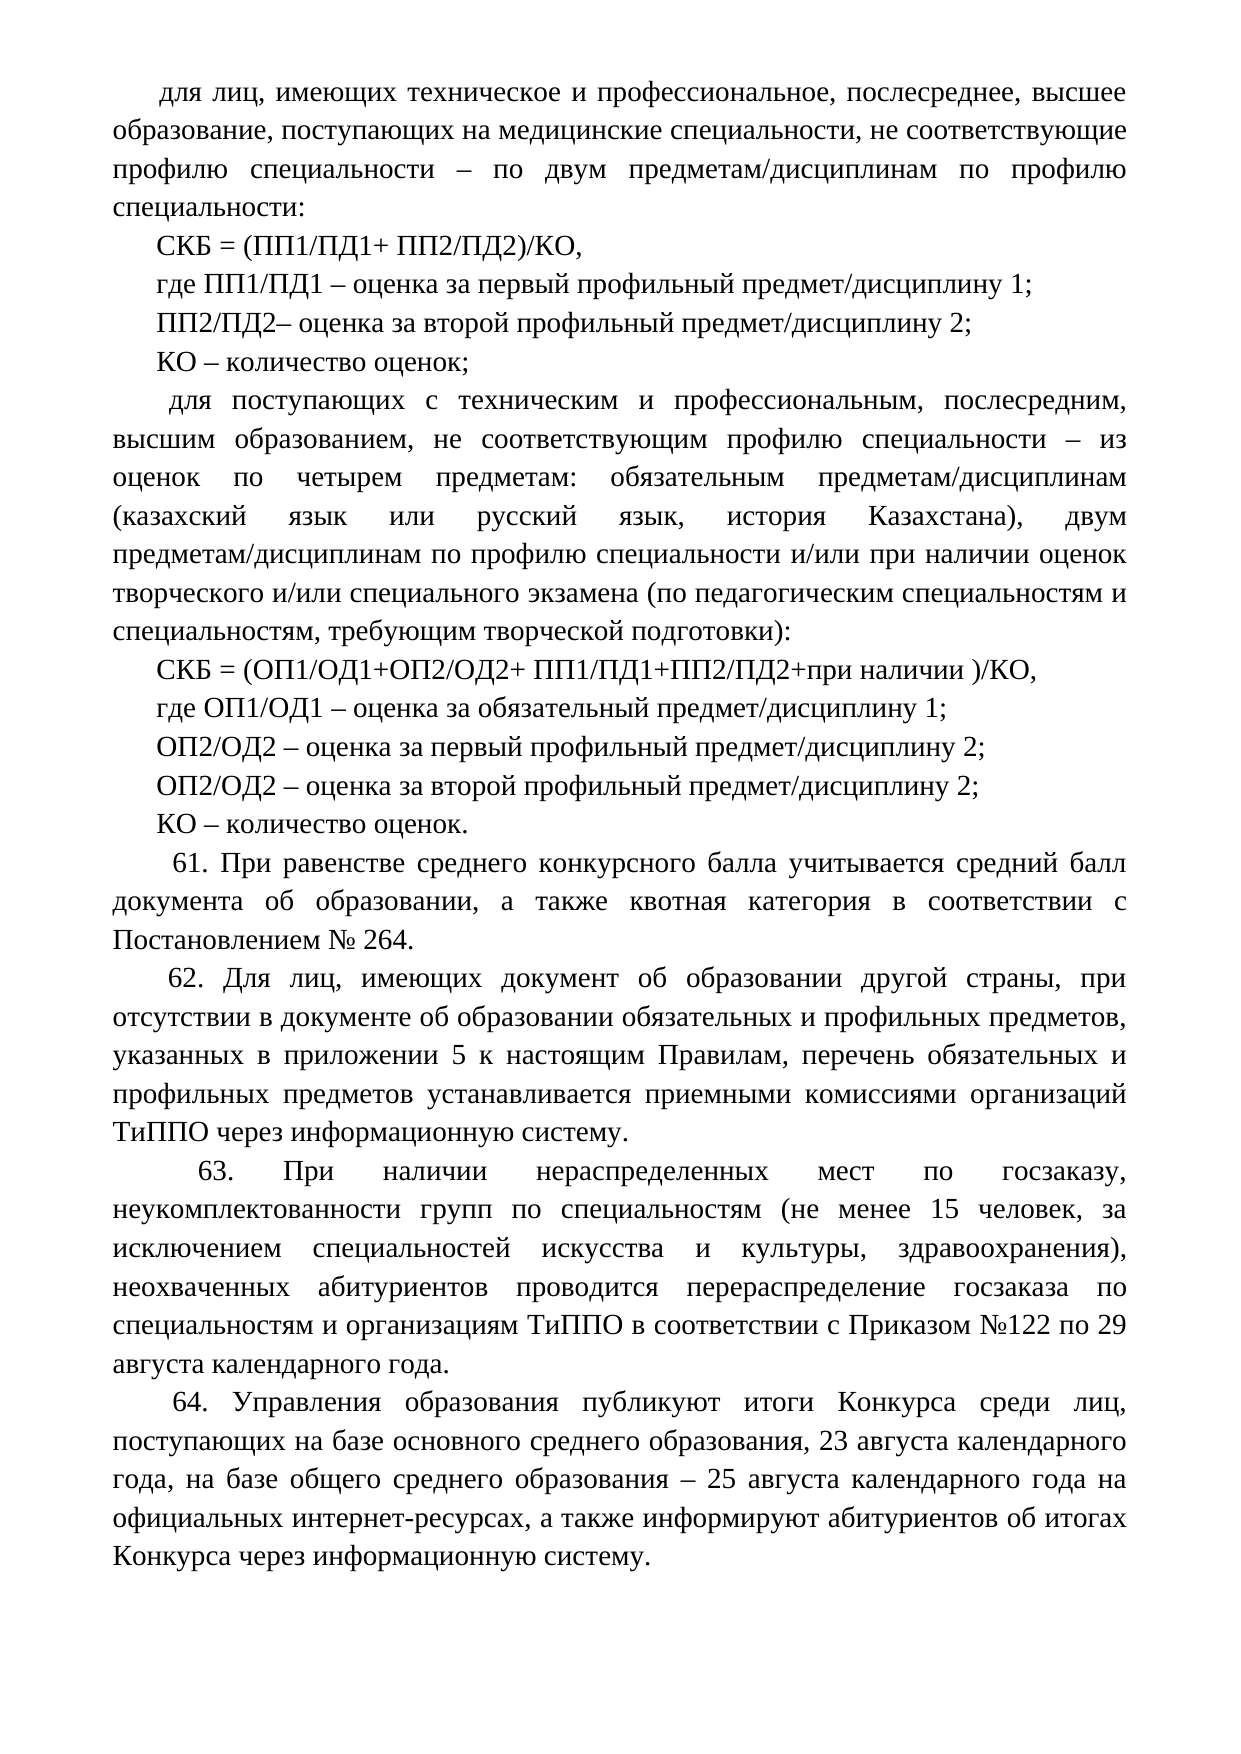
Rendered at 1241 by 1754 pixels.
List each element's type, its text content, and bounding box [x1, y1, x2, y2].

text где ПП1/ПД1 – оценка за первый профильный предмет/дисциплину 1; [112, 267, 1128, 300]
text КО – количество оценок. [112, 806, 1128, 840]
text 61. При равенстве среднего конкурсного балла учитывается средний балл документа об образовании, а также квотная категория в соответствии с Постановлением № 264. [112, 845, 1128, 955]
text 63. При наличии нераспределенных мест по госзаказу, неукомплектованности групп по специальностям (не менее 15 человек, за исключением специальностей искусства и культуры, здравоохранения), неохваченных абитуриентов проводится перераспределение госзаказа по специальностям и организациям ТиППО в соответствии с Приказом №122 по 29 августа календарного года. [112, 1153, 1128, 1379]
text 64. Управления образования публикуют итоги Конкурса среди лиц, поступающих на базе основного среднего образования, 23 августа календарного года, на базе общего среднего образования – 25 августа календарного года на официальных интернет-ресурсах, а также информируют абитуриентов об итогах Конкурса через информационную систему. [112, 1384, 1128, 1572]
text для лиц, имеющих техническое и профессиональное, послесреднее, высшее образование, поступающих на медицинские специальности, не соответствующие профилю специальности – по двум предметам/дисциплинам по профилю специальности: [112, 74, 1128, 223]
text СКБ = (ОП1/ОД1+ОП2/ОД2+ ПП1/ПД1+ПП2/ПД2+при наличии )/КО, [112, 652, 1128, 686]
text ПП2/ПД2– оценка за второй профильный предмет/дисциплину 2; [112, 305, 1128, 339]
text ОП2/ОД2 – оценка за второй профильный предмет/дисциплину 2; [112, 768, 1128, 801]
text для поступающих с техническим и профессиональным, послесредним, высшим образованием, не соответствующим профилю специальности – из оценок по четырем предметам: обязательным предметам/дисциплинам (казахский язык или русский язык, история Казахстана), двум предметам/дисциплинам по профилю специальности и/или при наличии оценок творческого и/или специального экзамена (по педагогическим специальностям и специальностям, требующим творческой подготовки): [112, 382, 1128, 647]
text где ОП1/ОД1 – оценка за обязательный предмет/дисциплину 1; [112, 691, 1128, 724]
text КО – количество оценок; [112, 344, 1128, 377]
text ОП2/ОД2 – оценка за первый профильный предмет/дисциплину 2; [112, 729, 1128, 763]
text СКБ = (ПП1/ПД1+ ПП2/ПД2)/КО, [112, 228, 1128, 262]
text 62. Для лиц, имеющих документ об образовании другой страны, при отсутствии в документе об образовании обязательных и профильных предметов, указанных в приложении 5 к настоящим Правилам, перечень обязательных и профильных предметов устанавливается приемными комиссиями организаций ТиППО через информационную систему. [112, 960, 1128, 1148]
